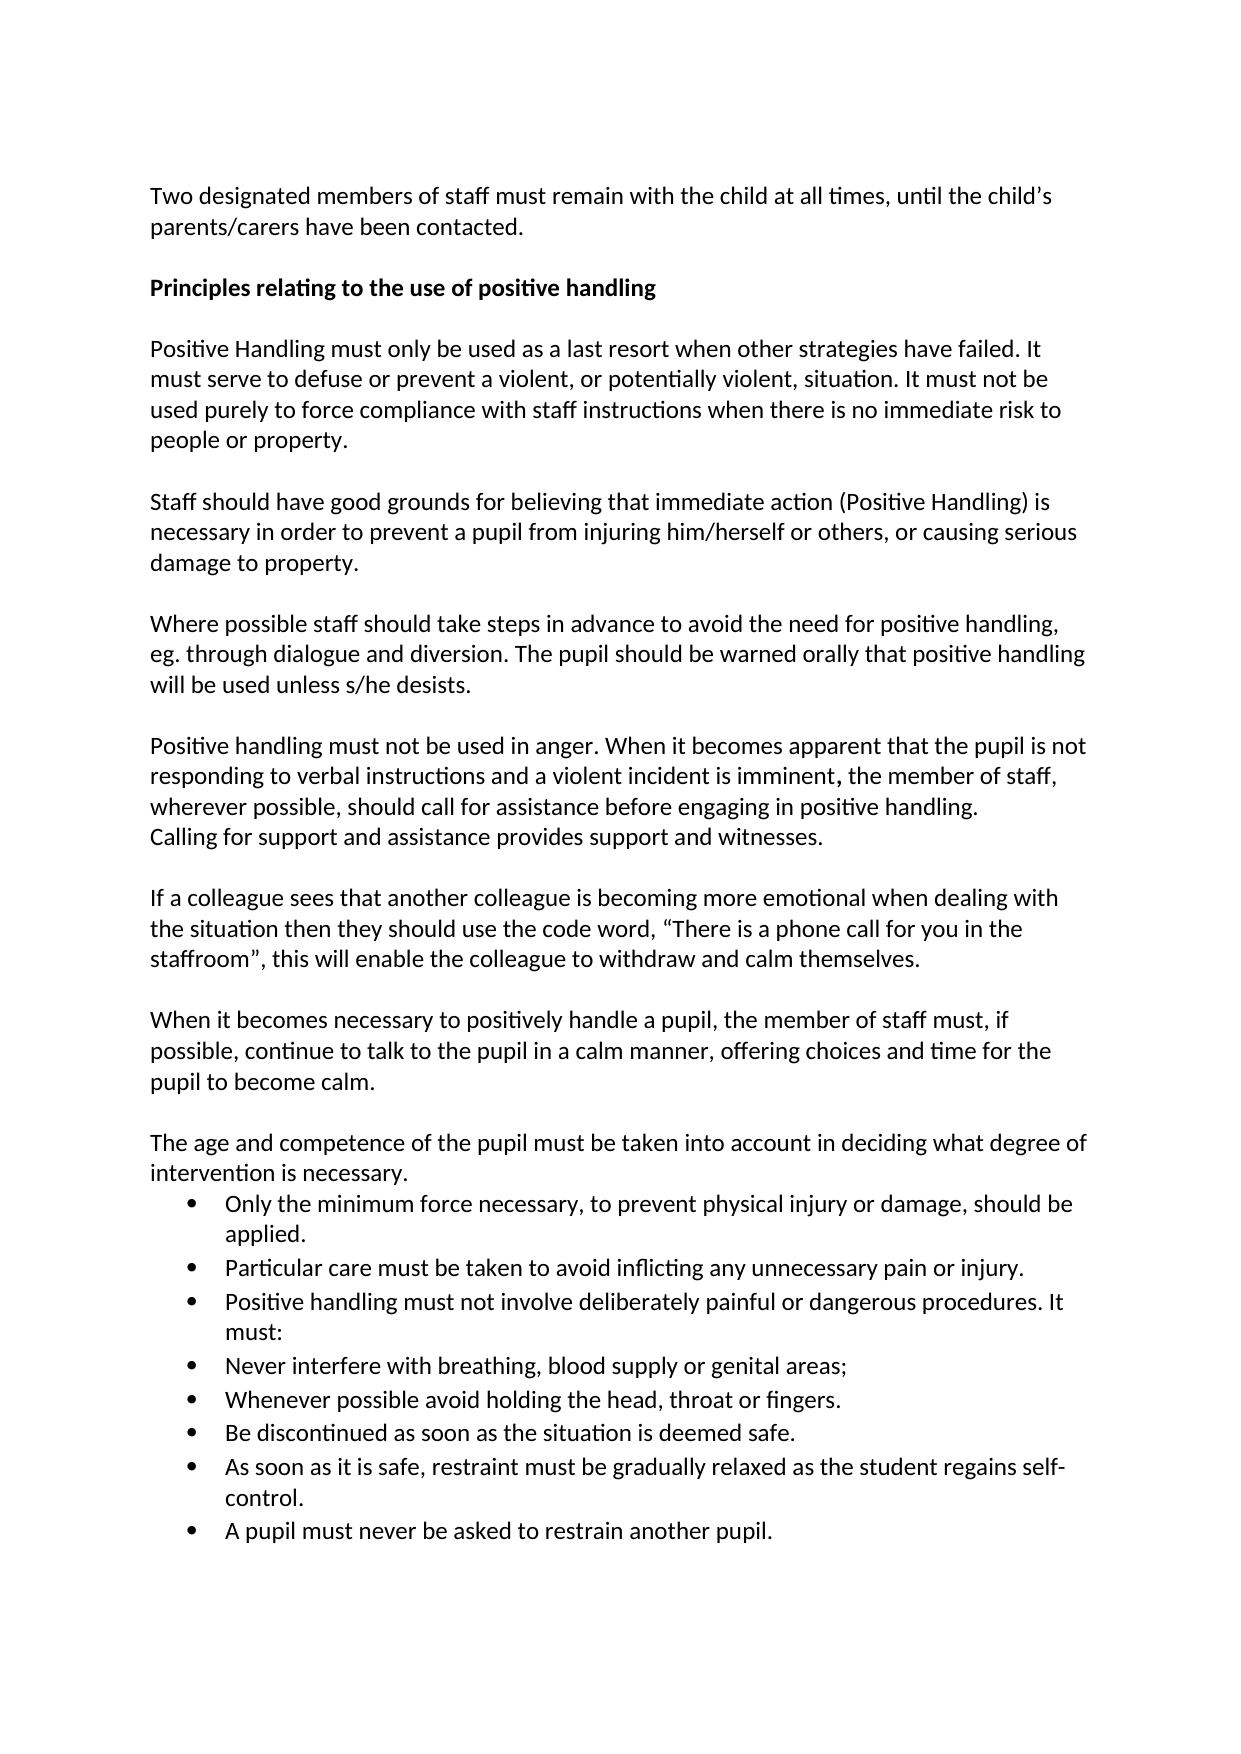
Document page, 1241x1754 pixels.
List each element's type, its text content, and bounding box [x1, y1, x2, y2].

text When it becomes necessary to positively handle a pupil, the member of staff must, if possible, continue to talk to the pupil in a calm manner, offering choices and time for the pupil to become calm. [150, 1004, 1090, 1096]
list As soon as it is safe, restraint must be gradually relaxed as the student regains self-control. [187, 1451, 1090, 1512]
text Principles relating to the use of positive handling [150, 272, 1090, 303]
text Positive handling must not be used in anger. When it becomes apparent that the pupil is not responding to verbal instructions and a violent incident is imminent, the member of staff, wherever possible, should call for assistance before engaging in positive handling. [150, 730, 1090, 821]
list Particular care must be taken to avoid inflicting any unnecessary pain or injury. [187, 1252, 1090, 1282]
text Two designated members of staff must remain with the child at all times, until the child’s parents/carers have been contacted. [150, 181, 1090, 242]
text Positive Handling must only be used as a last resort when other strategies have failed. It must serve to defuse or prevent a violent, or potentially violent, situation. It must not be used purely to force compliance with staff instructions when there is no immediate risk to people or property. [150, 333, 1090, 455]
list Positive handling must not involve deliberately painful or dangerous procedures. It must: [187, 1286, 1090, 1347]
list Never interfere with breathing, blood supply or genital areas; [187, 1350, 1090, 1381]
list Be discontinued as soon as the situation is deemed safe. [187, 1417, 1090, 1448]
list Whenever possible avoid holding the head, throat or fingers. [187, 1384, 1090, 1414]
text Where possible staff should take steps in advance to avoid the need for positive handling, eg. through dialogue and diversion. The pupil should be warned orally that positive handling will be used unless s/he desists. [150, 608, 1090, 699]
text Staff should have good grounds for believing that immediate action (Positive Handling) is necessary in order to prevent a pupil from injuring him/herself or others, or causing serious damage to property. [150, 486, 1090, 577]
list A pupil must never be asked to restrain another pupil. [187, 1516, 1090, 1546]
list Only the minimum force necessary, to prevent physical injury or damage, should be applied. [187, 1188, 1090, 1249]
text The age and competence of the pupil must be taken into account in deciding what degree of intervention is necessary. [150, 1127, 1090, 1188]
text Calling for support and assistance provides support and witnesses. [150, 821, 1090, 852]
text If a colleague sees that another colleague is becoming more emotional when dealing with the situation then they should use the code word, “There is a phone call for you in the staffroom”, this will enable the colleague to withdraw and calm themselves. [150, 882, 1090, 974]
